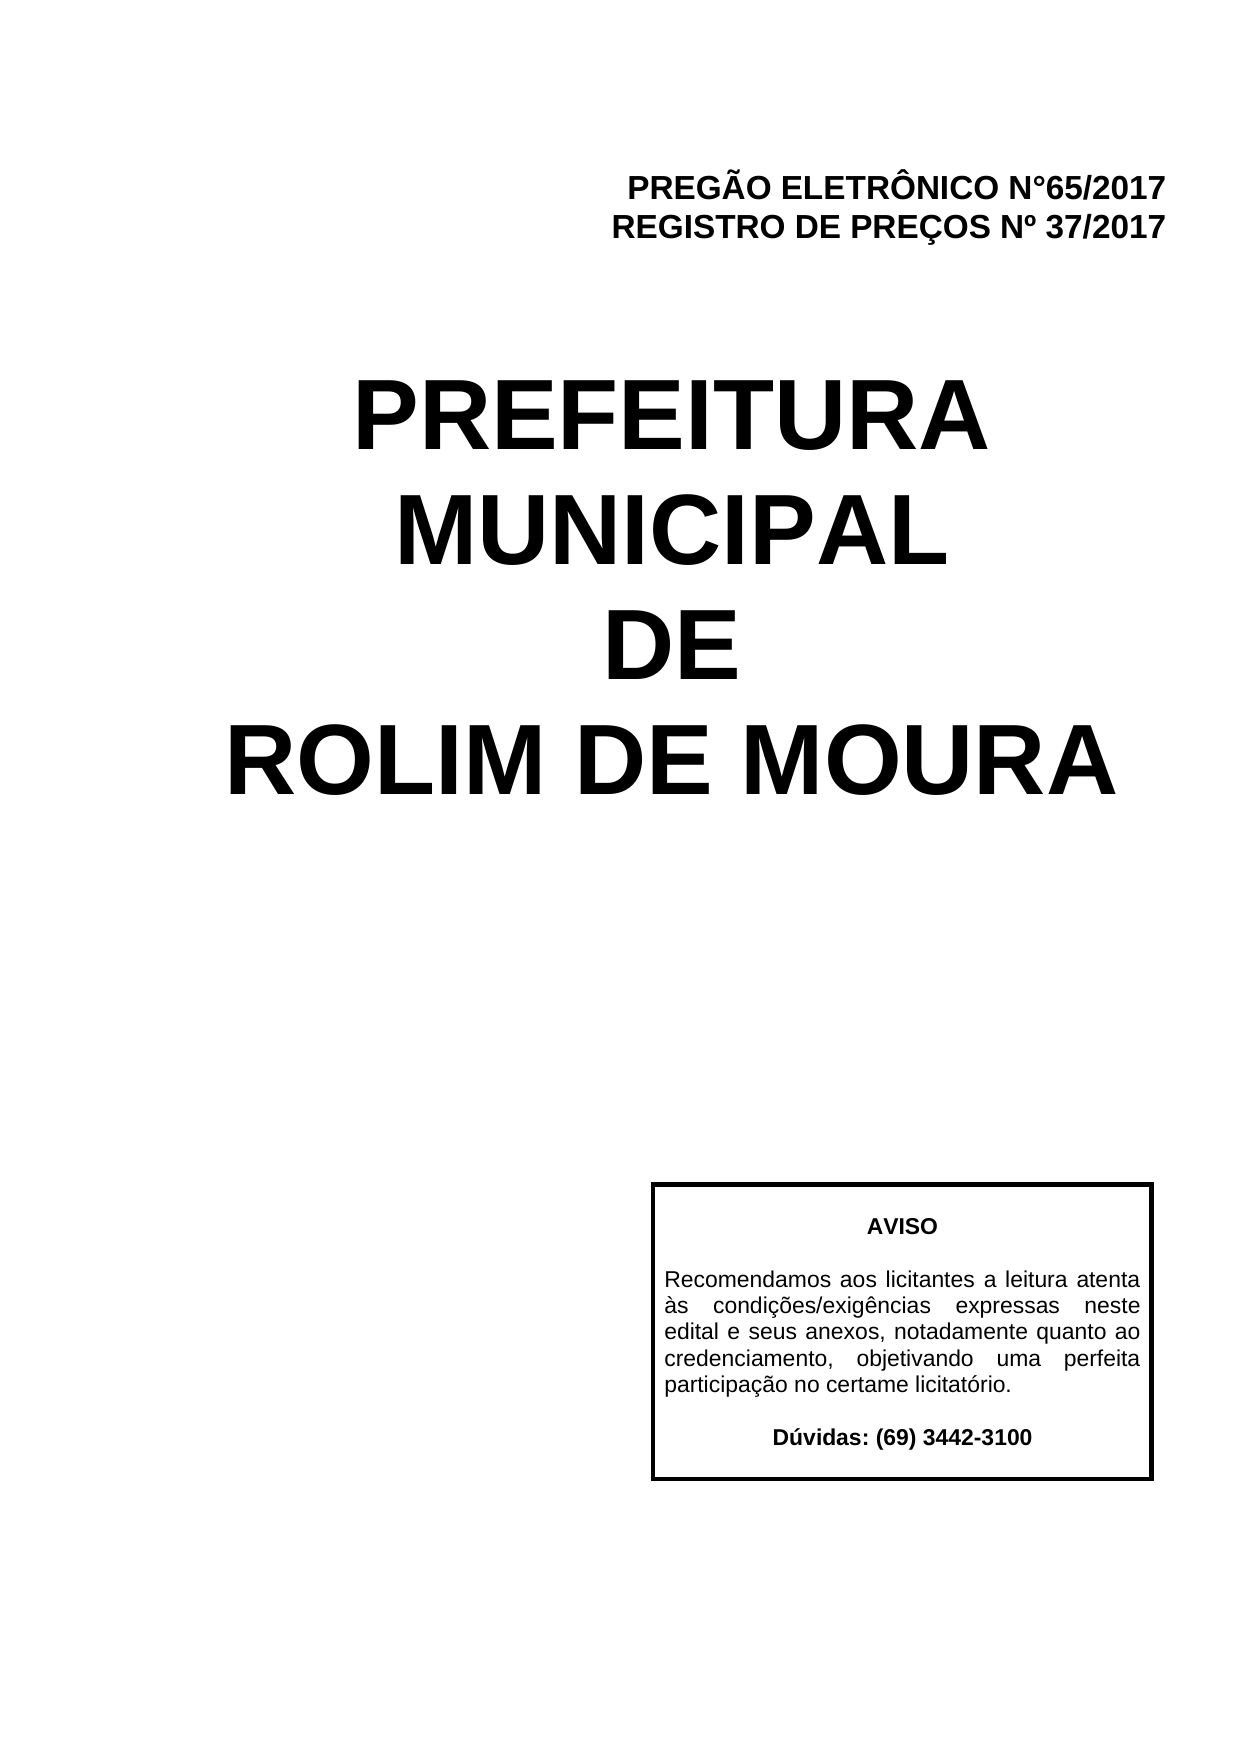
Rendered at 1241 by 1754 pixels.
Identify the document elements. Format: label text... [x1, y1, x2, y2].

subtitle ROLIM DE MOURA [177, 701, 1166, 816]
subtitle DE [177, 586, 1166, 701]
subtitle REGISTRO DE PREÇOS Nº 37/2017 [177, 207, 1166, 245]
subtitle PREFEITURA MUNICIPAL [177, 356, 1166, 586]
table_header AVISO Recomendamos aos licitantes a leitura atenta às condições/exigências expressas neste edital e seus anexos, notadamente quanto ao credenciamento, objetivando uma perfeita participação no certame licitatório. Dúvidas: (69) 3442-3100 [655, 1187, 1149, 1476]
subtitle PREGÃO ELETRÔNICO N°65/2017 [177, 168, 1166, 207]
